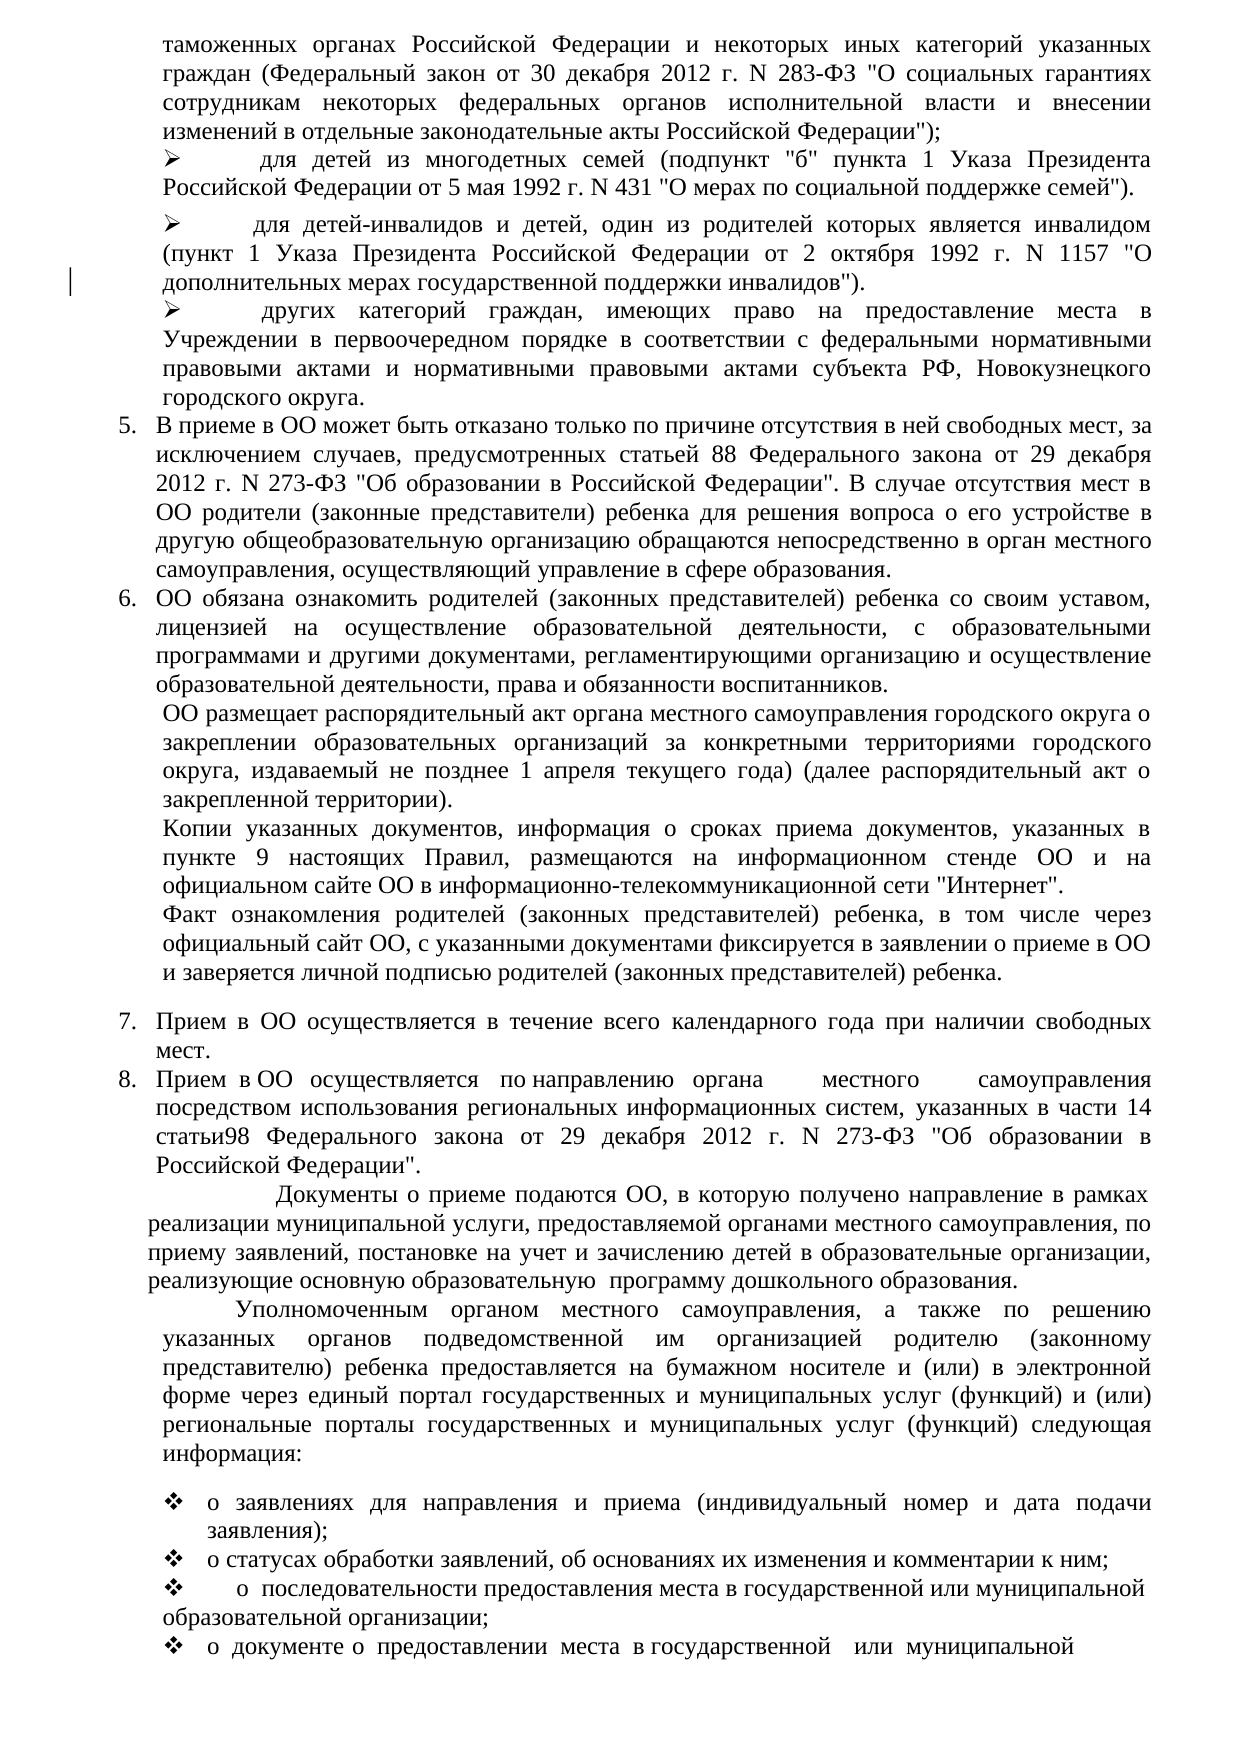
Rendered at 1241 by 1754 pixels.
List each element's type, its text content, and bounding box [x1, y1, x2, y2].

text Факт ознакомления родителей (законных представителей) ребенка, в том числе через официальный сайт ОО, с указанными документами фиксируется в заявлении о приеме в ОО и заверяется личной подписью родителей (законных представителей) ребенка. [162, 899, 1152, 985]
list для детей из многодетных семей (подпункт "б" пункта 1 Указа Президента Российской Федерации от 5 мая 1992 г. N 431 "О мерах по социальной поддержке семей"). [162, 144, 1152, 201]
text ОО размещает распорядительный акт органа местного самоуправления городского округа о закреплении образовательных организаций за конкретными территориями городского округа, издаваемый не позднее 1 апреля текущего года) (далее распорядительный акт о закрепленной территории). [162, 698, 1152, 813]
text Документы о приеме подаются ОО, в которую получено направление в рамках реализации муниципальной услуги, предоставляемой органами местного самоуправления, по приему заявлений, постановке на учет и зачислению детей в образовательные организации, реализующие основную образовательную программу дошкольного образования. [148, 1179, 1152, 1294]
list для детей-инвалидов и детей, один из родителей которых является инвалидом (пункт 1 Указа Президента Российской Федерации от 2 октября 1992 г. N 1157 "О дополнительных мерах государственной поддержки инвалидов"). [162, 209, 1152, 295]
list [162, 1631, 1083, 1660]
list В приеме в ОО может быть отказано только по причине отсутствия в ней свободных мест, за исключением случаев, предусмотренных статьей 88 Федерального закона от 29 декабря 2012 г. N 273-ФЗ "Об образовании в Российской Федерации". В случае отсутствия мест в ОО родители (законные представители) ребенка для решения вопроса о его устройстве в другую общеобразовательную организацию обращаются непосредственно в орган местного самоуправления, осуществляющий управление в сфере образования. [118, 410, 1152, 583]
list о последовательности предоставления места в государственной или муниципальной образовательной организации; [162, 1573, 1152, 1631]
text Копии указанных документов, информация о сроках приема документов, указанных в пункте 9 настоящих Правил, размещаются на информационном стенде ОО и на официальном сайте ОО в информационно-телекоммуникационной сети "Интернет". [162, 813, 1152, 899]
list Прием в ОО осуществляется по направлению органа местного самоуправления посредством использования региональных информационных систем, указанных в части 14 статьи98 Федерального закона от 29 декабря 2012 г. N 273-ФЗ "Об образовании в Российской Федерации". [118, 1064, 1152, 1179]
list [162, 29, 1152, 144]
list о заявлениях для направления и приема (индивидуальный номер и дата подачи заявления); [162, 1487, 1152, 1544]
list ОО обязана ознакомить родителей (законных представителей) ребенка со своим уставом, лицензией на осуществление образовательной деятельности, с образовательными программами и другими документами, регламентирующими организацию и осуществление образовательной деятельности, права и обязанности воспитанников. [118, 583, 1152, 698]
list других категорий граждан, имеющих право на предоставление места в Учреждении в первоочередном порядке в соответствии с федеральными нормативными правовыми актами и нормативными правовыми актами субъекта РФ, Новокузнецкого городского округа. [162, 295, 1152, 410]
list о статусах обработки заявлений, об основаниях их изменения и комментарии к ним; [162, 1545, 1152, 1573]
text Уполномоченным органом местного самоуправления, а также по решению указанных органов подведомственной им организацией родителю (законному представителю) ребенка предоставляется на бумажном носителе и (или) в электронной форме через единый портал государственных и муниципальных услуг (функций) и (или) региональные порталы государственных и муниципальных услуг (функций) следующая информация: [162, 1294, 1152, 1467]
list Прием в ОО осуществляется в течение всего календарного года при наличии свободных мест. [118, 1006, 1152, 1064]
